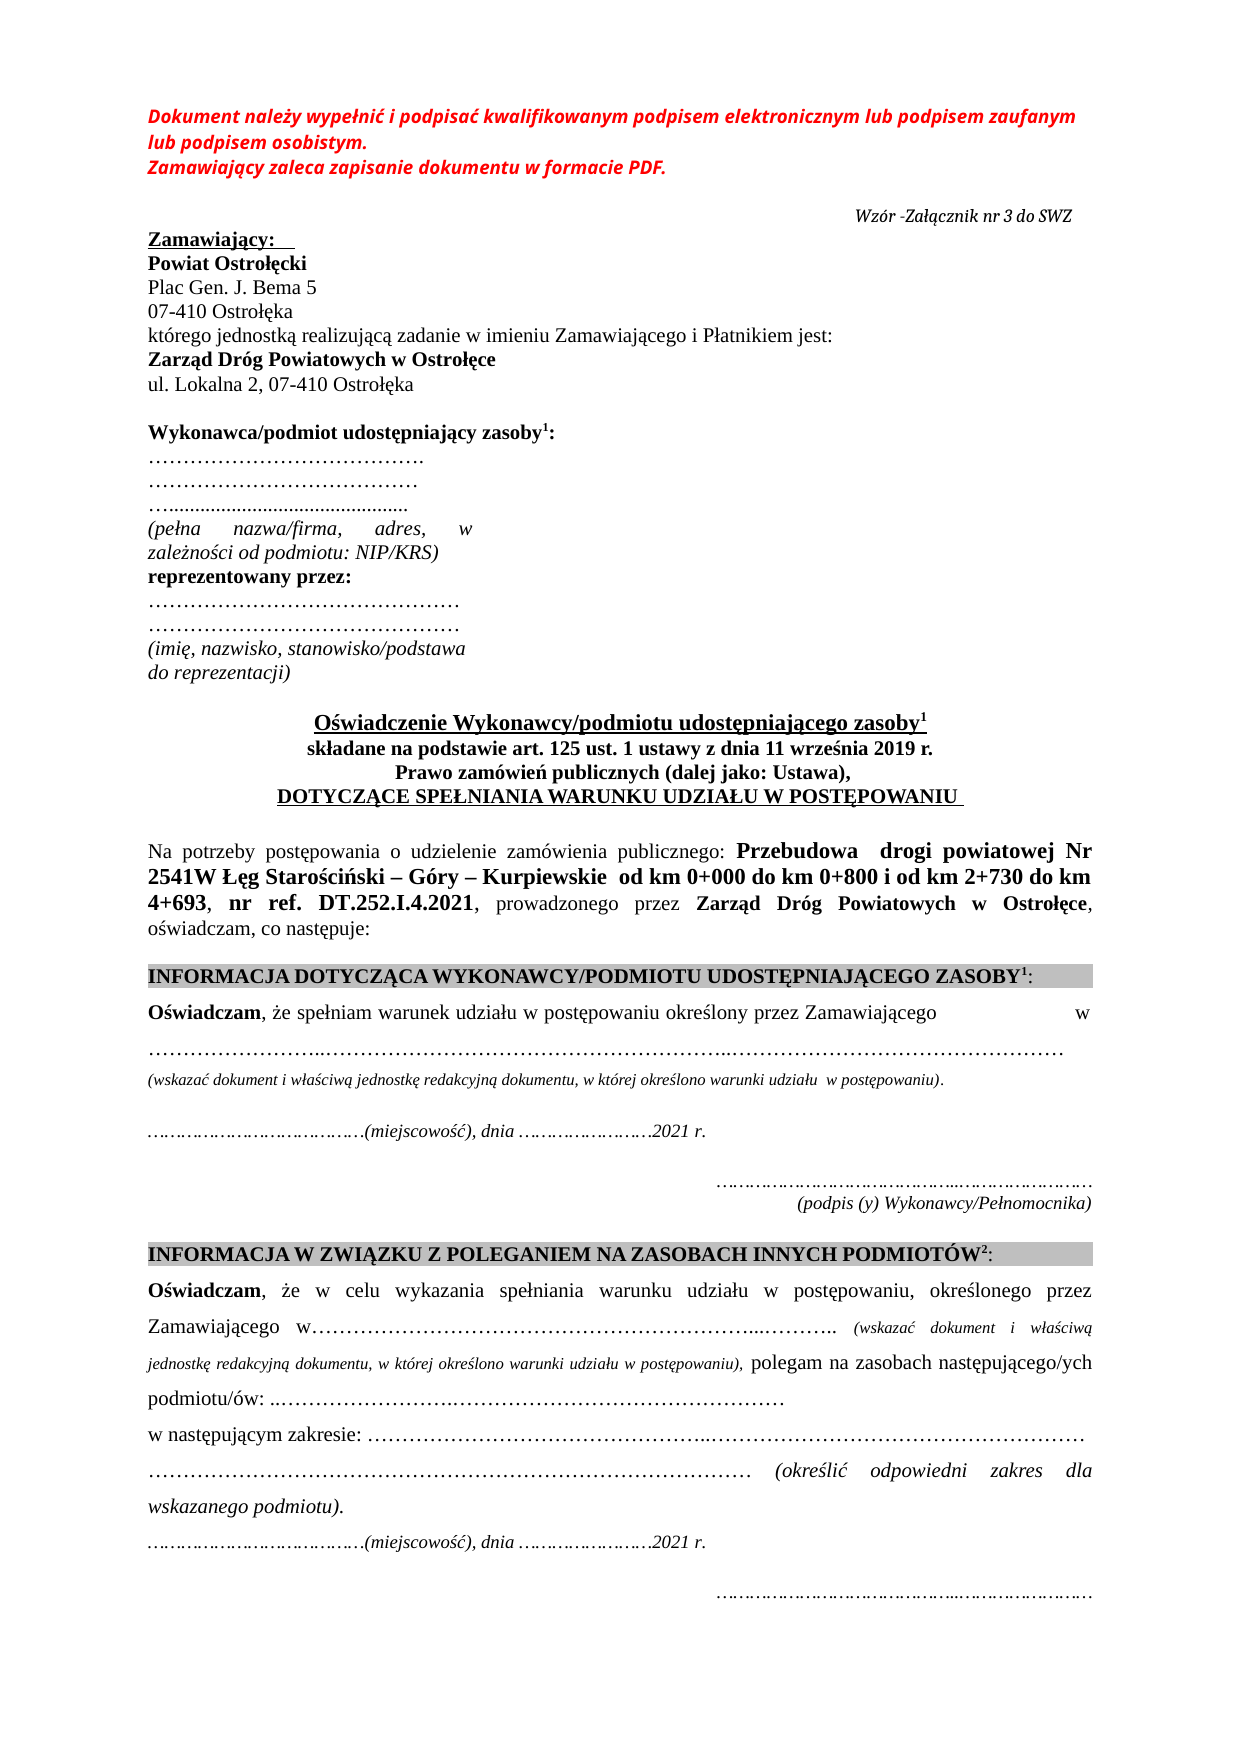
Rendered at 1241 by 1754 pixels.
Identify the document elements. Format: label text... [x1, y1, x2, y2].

text ul. Lokalna 2, 07-410 Ostrołęka [148, 371, 1093, 396]
text INFORMACJA W ZWIĄZKU Z POLEGANIEM NA ZASOBACH INNYCH PODMIOTÓW2: [148, 1242, 1093, 1266]
text ……………………………………..…………………… [148, 1581, 1093, 1602]
text ……………………………………..…………………… [148, 1170, 1093, 1192]
text Oświadczam, że spełniam warunek udziału w postępowaniu określony przez Zamawiającego w ……………………..…………………………………………………..………………………………………… (wskazać dokument i właściwą jednostkę redakcyjną dokumentu, w której określono warunki udziału w postępowaniu). [148, 1000, 1093, 1089]
text …………………………………………………………………………… (określić odpowiedni zakres dla wskazanego podmiotu). [148, 1458, 1093, 1518]
text Zarząd Dróg Powiatowych w Ostrołęce [148, 347, 1093, 371]
text (imię, nazwisko, stanowisko/podstawa do reprezentacji) [148, 636, 472, 684]
text Oświadczenie Wykonawcy/podmiotu udostępniającego zasoby1 [148, 709, 1093, 736]
text Wzór -Załącznik nr 3 do SWZ [148, 206, 1093, 227]
text Plac Gen. J. Bema 5 [148, 275, 1093, 299]
text ……………………………………………………………………………… [148, 588, 472, 636]
text Zamawiający zaleca zapisanie dokumentu w formacie PDF. [148, 154, 1093, 180]
text Wykonawca/podmiot udostępniający zasoby1: [148, 419, 1093, 444]
text Na potrzeby postępowania o udzielenie zamówienia publicznego: Przebudowa drogi powiatowej Nr 2541W Łęg Starościński – Góry – Kurpiewskie od km 0+000 do km 0+800 i od km 2+730 do km 4+693, nr ref. DT.252.I.4.2021, prowadzonego przez Zarząd Dróg Powiatowych w Ostrołęce, oświadczam, co następuje: [148, 837, 1093, 940]
text Zamawiający: [148, 227, 1093, 251]
text DOTYCZĄCE SPEŁNIANIA WARUNKU UDZIAŁU W POSTĘPOWANIU [148, 784, 1093, 837]
text którego jednostką realizującą zadanie w imieniu Zamawiającego i Płatnikiem jest: [148, 323, 1093, 347]
text …………………………………(miejscowość), dnia ……………………2021 r. [148, 1120, 1093, 1142]
text Dokument należy wypełnić i podpisać kwalifikowanym podpisem elektronicznym lub podpisem zaufanym lub podpisem osobistym. [148, 103, 1093, 154]
text ………………………………….…………………………………….............................................. [148, 444, 561, 516]
text INFORMACJA DOTYCZĄCA WYKONAWCY/PODMIOTU UDOSTĘPNIAJĄCEGO ZASOBY1: [148, 964, 1093, 988]
text Powiat Ostrołęcki [148, 251, 1093, 275]
text (podpis (y) Wykonawcy/Pełnomocnika) [148, 1192, 1093, 1213]
text w następującym zakresie: …………………………………………..……………………………………………… [148, 1422, 1093, 1446]
text (pełna nazwa/firma, adres, w zależności od podmiotu: NIP/KRS) [148, 516, 472, 564]
text reprezentowany przez: [148, 564, 1093, 588]
text składane na podstawie art. 125 ust. 1 ustawy z dnia 11 września 2019 r. [148, 736, 1093, 760]
text …………………………………(miejscowość), dnia ……………………2021 r. [148, 1531, 1093, 1552]
text Oświadczam, że w celu wykazania spełniania warunku udziału w postępowaniu, określonego przez Zamawiającego w………………………………………………………...……….. (wskazać dokument i właściwą jednostkę redakcyjną dokumentu, w której określono warunki udziału w postępowaniu), polegam na zasobach następującego/ych podmiotu/ów: ..…………………….………………………………………… [148, 1278, 1093, 1410]
text 07-410 Ostrołęka [148, 299, 1093, 323]
text Prawo zamówień publicznych (dalej jako: Ustawa), [148, 760, 1093, 784]
